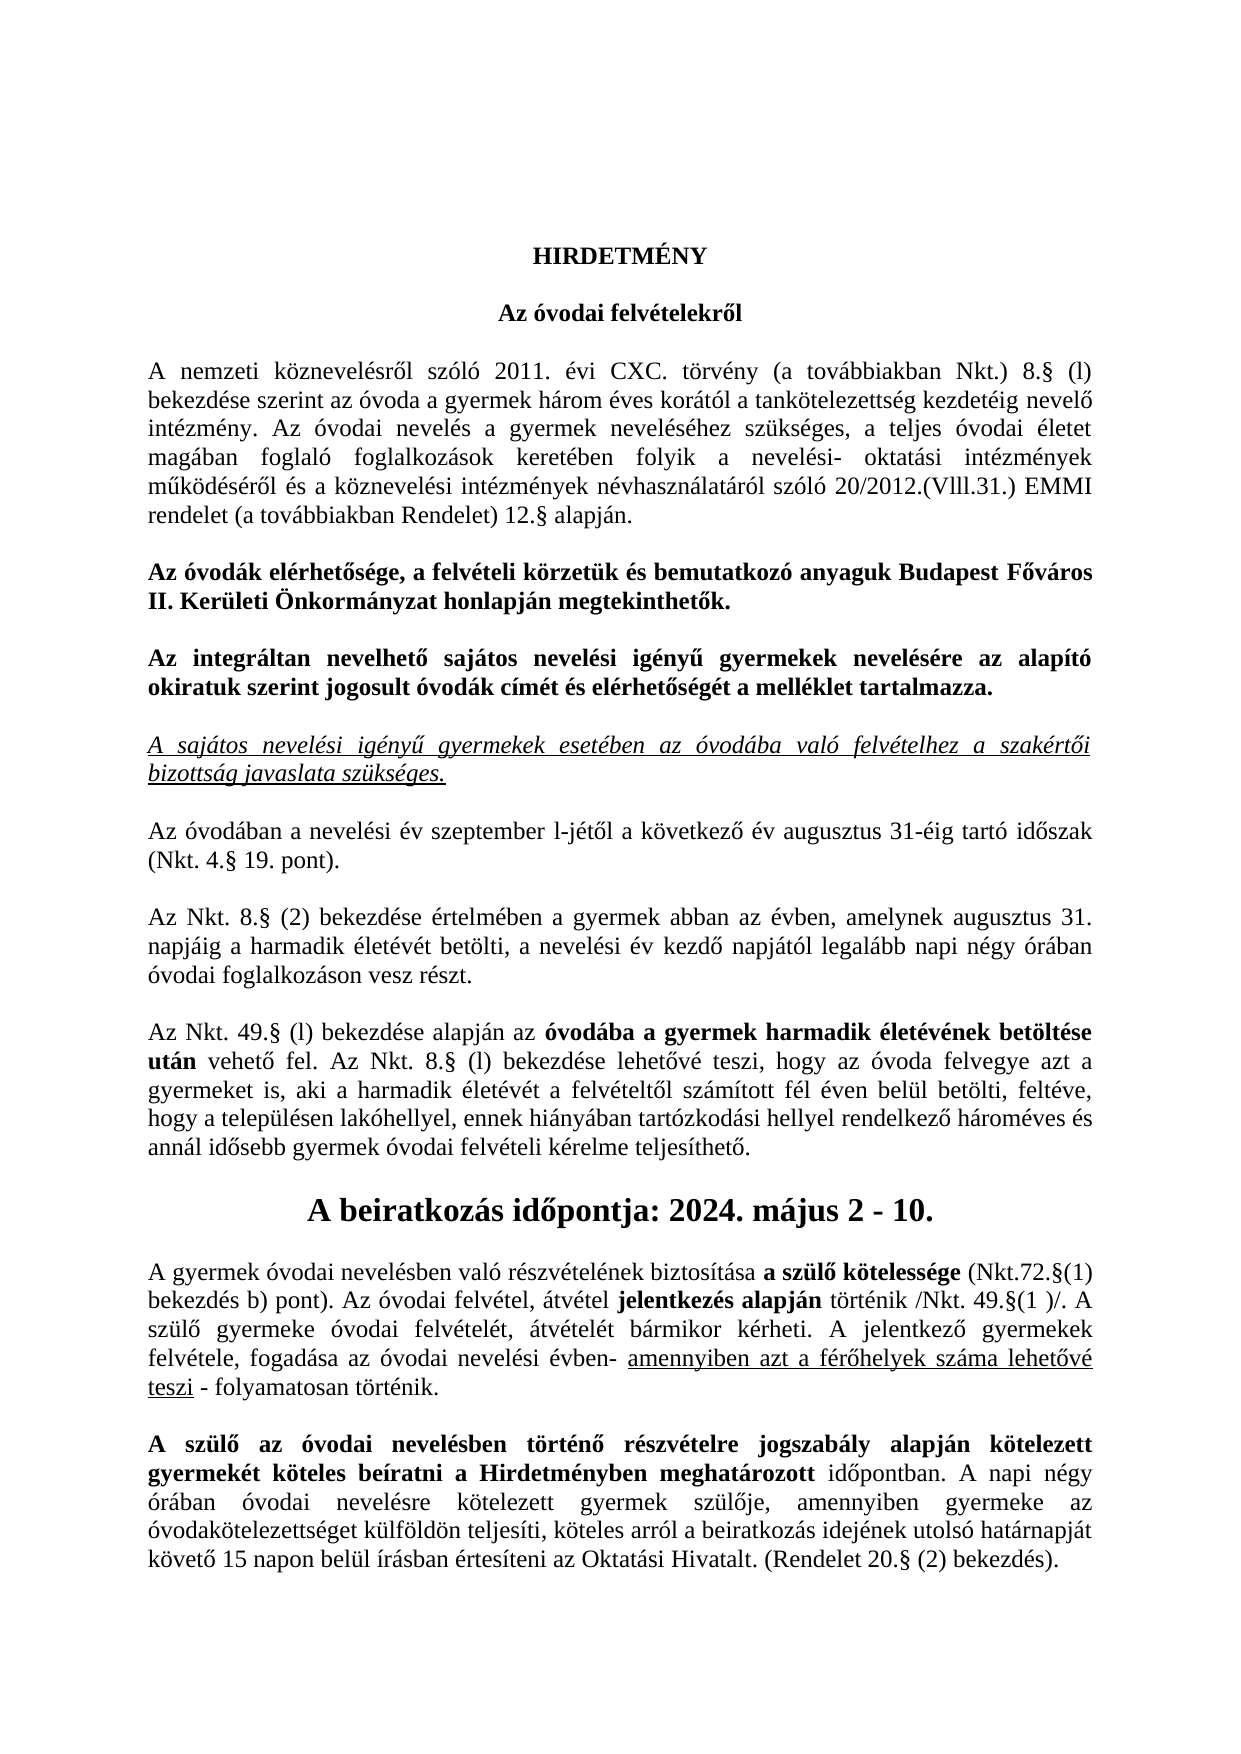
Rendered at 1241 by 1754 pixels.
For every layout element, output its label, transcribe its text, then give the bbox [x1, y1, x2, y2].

text Az Nkt. 8.§ (2) bekezdése értelmében a gyermek abban az évben, amelynek augusztus 31. napjáig a harmadik életévét betölti, a nevelési év kezdő napjától legalább napi négy órában óvodai foglalkozáson vesz részt. [148, 902, 1093, 988]
text Az óvodában a nevelési év szeptember l-jétől a következő év augusztus 31-éig tartó időszak (Nkt. 4.§ 19. pont). [148, 816, 1093, 873]
text HIRDETMÉNY [148, 241, 1093, 270]
text Az Nkt. 49.§ (l) bekezdése alapján az óvodába a gyermek harmadik életévének betöltése után vehető fel. Az Nkt. 8.§ (l) bekezdése lehetővé teszi, hogy az óvoda felvegye azt a gyermeket is, aki a harmadik életévét a felvételtől számított fél éven belül betölti, feltéve, hogy a településen lakóhellyel, ennek hiányában tartózkodási hellyel rendelkező hároméves és annál idősebb gyermek óvodai felvételi kérelme teljesíthető. [148, 1017, 1093, 1161]
text A sajátos nevelési igényű gyermekek esetében az óvodába való felvételhez a szakértői bizottság javaslata szükséges. [148, 730, 1093, 787]
text Az óvodák elérhetősége, a felvételi körzetük és bemutatkozó anyaguk Budapest Főváros II. Kerületi Önkormányzat honlapján megtekinthetők. [148, 557, 1093, 615]
text A nemzeti köznevelésről szóló 2011. évi CXC. törvény (a továbbiakban Nkt.) 8.§ (l) bekezdése szerint az óvoda a gyermek három éves korától a tankötelezettség kezdetéig nevelő intézmény. Az óvodai nevelés a gyermek neveléséhez szükséges, a teljes óvodai életet magában foglaló foglalkozások keretében folyik a nevelési- oktatási intézmények működéséről és a köznevelési intézmények névhasználatáról szóló 20/2012.(Vlll.31.) EMMI rendelet (a továbbiakban Rendelet) 12.§ alapján. [148, 356, 1093, 528]
text Az óvodai felvételekről [148, 298, 1093, 327]
text A gyermek óvodai nevelésben való részvételének biztosítása a szülő kötelessége (Nkt.72.§(1) bekezdés b) pont). Az óvodai felvétel, átvétel jelentkezés alapján történik /Nkt. 49.§(1 )/. A szülő gyermeke óvodai felvételét, átvételét bármikor kérheti. A jelentkező gyermekek felvétele, fogadása az óvodai nevelési évben- amennyiben azt a férőhelyek száma lehetővé teszi - folyamatosan történik. [148, 1257, 1093, 1401]
text Az integráltan nevelhető sajátos nevelési igényű gyermekek nevelésére az alapító okiratuk szerint jogosult óvodák címét és elérhetőségét a melléklet tartalmazza. [148, 643, 1093, 701]
text A szülő az óvodai nevelésben történő részvételre jogszabály alapján kötelezett gyermekét köteles beíratni a Hirdetményben meghatározott időpontban. A napi négy órában óvodai nevelésre kötelezett gyermek szülője, amennyiben gyermeke az óvodakötelezettséget külföldön teljesíti, köteles arról a beiratkozás idejének utolsó határnapját követő 15 napon belül írásban értesíteni az Oktatási Hivatalt. (Rendelet 20.§ (2) bekezdés). [148, 1429, 1093, 1573]
text A beiratkozás időpontja: 2024. május 2 - 10. [148, 1190, 1093, 1228]
